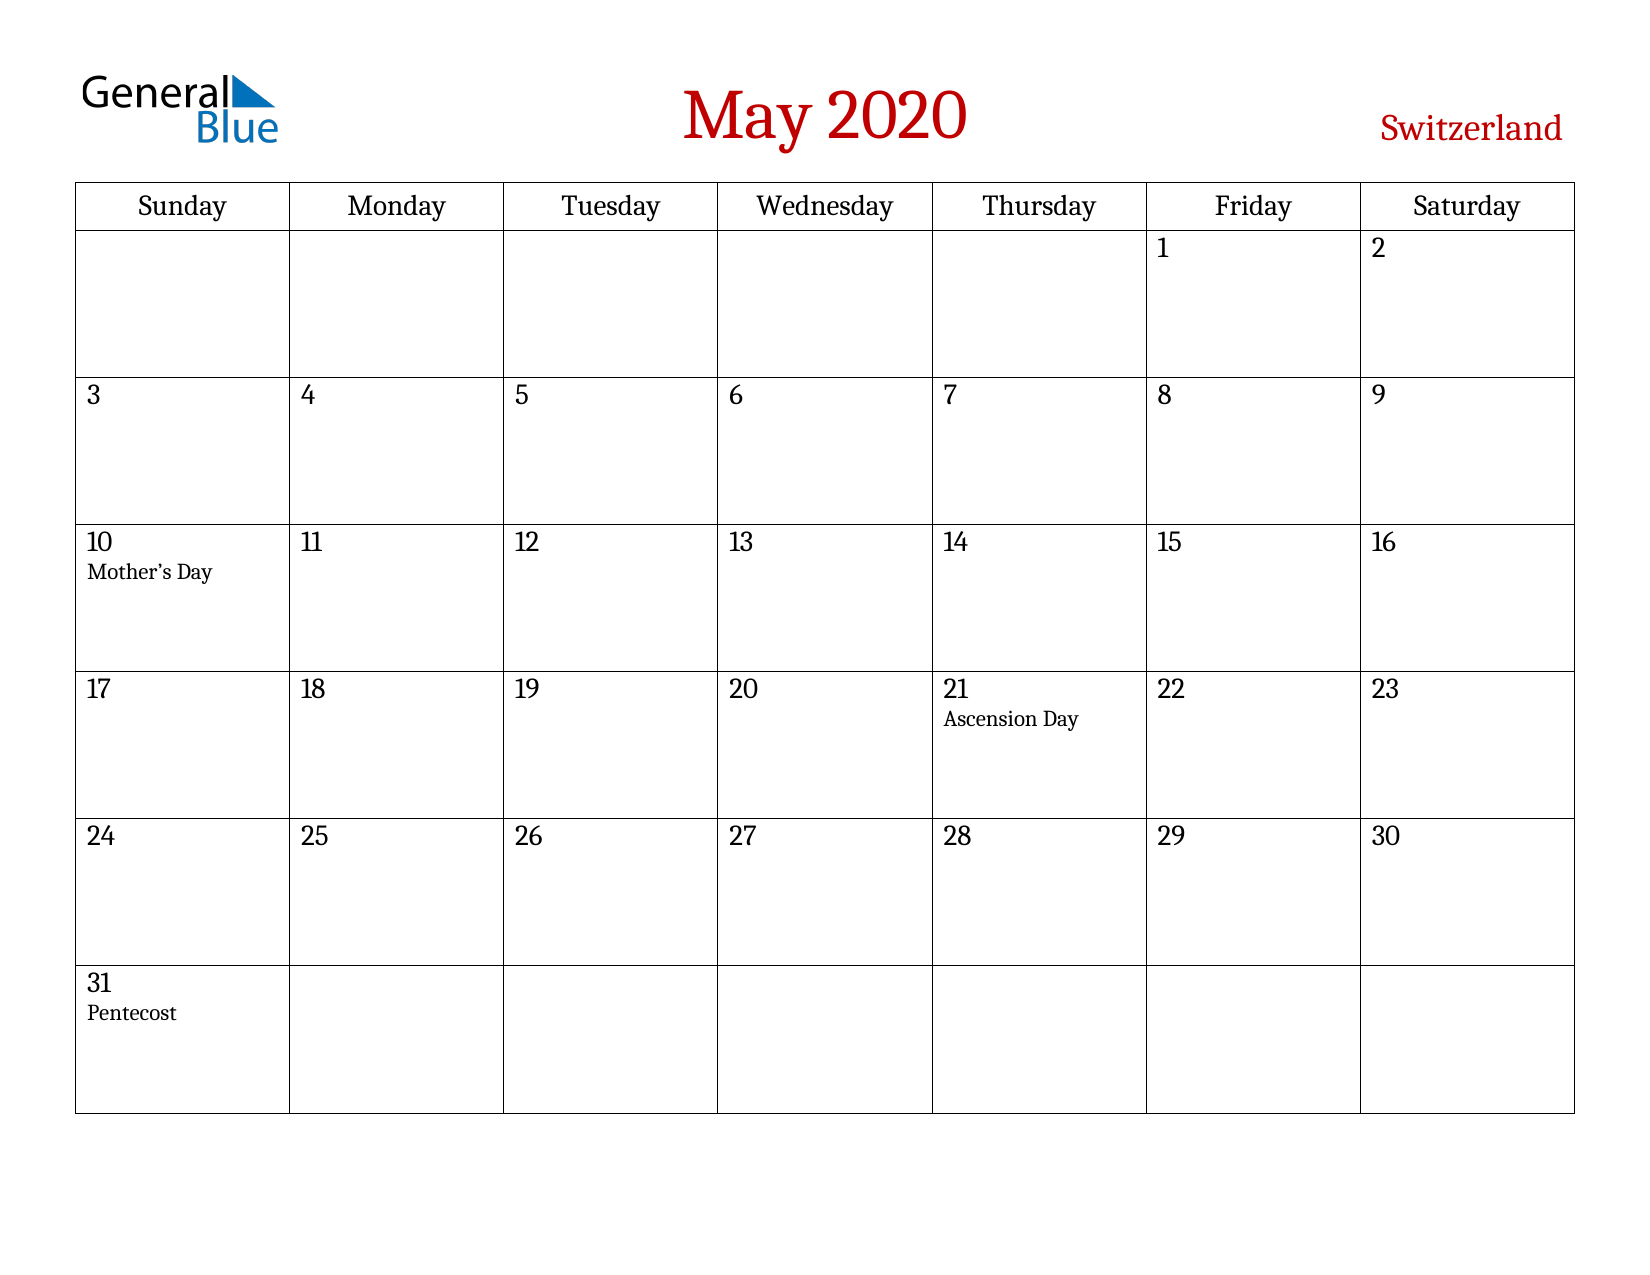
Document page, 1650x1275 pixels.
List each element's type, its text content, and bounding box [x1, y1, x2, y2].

table_cell 11 [290, 525, 503, 559]
table_cell [504, 559, 717, 671]
table_header [76, 75, 503, 182]
table_cell [504, 706, 717, 818]
table_cell [76, 412, 289, 524]
table_cell [1361, 1000, 1574, 1112]
table_cell [1361, 412, 1574, 524]
table_cell [290, 559, 503, 671]
table_cell [1361, 559, 1574, 671]
table_cell 5 [504, 378, 717, 412]
table_cell 27 [718, 819, 932, 853]
table_cell Monday [290, 183, 503, 230]
table_cell [1361, 853, 1574, 965]
table_cell 21 [933, 672, 1146, 706]
table_cell [718, 559, 932, 671]
table_cell [933, 412, 1146, 524]
table_cell Sunday [76, 183, 289, 230]
table_cell [718, 231, 932, 264]
table_cell 4 [290, 378, 503, 412]
table_cell 20 [718, 672, 932, 706]
table_cell [1147, 1000, 1360, 1112]
table_cell [718, 853, 932, 965]
table_cell [504, 265, 717, 377]
picture [82, 75, 278, 143]
table_cell [718, 265, 932, 377]
table_cell Friday [1147, 183, 1360, 230]
table_cell Wednesday [718, 183, 932, 230]
table_cell 23 [1361, 672, 1574, 706]
table_cell [290, 853, 503, 965]
table_cell Ascension Day [933, 706, 1146, 818]
table_cell Thursday [933, 183, 1146, 230]
table_cell 30 [1361, 819, 1574, 853]
table_cell [76, 231, 289, 264]
table_header Switzerland [1146, 75, 1574, 182]
table_cell 29 [1147, 819, 1360, 853]
table_cell [1147, 853, 1360, 965]
table_cell [76, 853, 289, 965]
table_cell 15 [1147, 525, 1360, 559]
table_cell 22 [1147, 672, 1360, 706]
table_cell Mother’s Day [76, 559, 289, 671]
table_cell 31 [76, 966, 289, 1000]
table_cell 3 [76, 378, 289, 412]
table_cell [504, 966, 717, 1000]
table_cell Saturday [1361, 183, 1574, 230]
table_cell 26 [504, 819, 717, 853]
table_cell 16 [1361, 525, 1574, 559]
table_header May 2020 [504, 75, 1146, 182]
table_cell [718, 1000, 932, 1112]
table_cell [504, 231, 717, 264]
table_cell 25 [290, 819, 503, 853]
table_cell [933, 559, 1146, 671]
table_cell [290, 265, 503, 377]
table_cell Pentecost [76, 1000, 289, 1112]
table_cell [290, 966, 503, 1000]
table_cell [933, 1000, 1146, 1112]
table_cell 8 [1147, 378, 1360, 412]
table_cell 17 [76, 672, 289, 706]
table_cell 18 [290, 672, 503, 706]
table_cell [933, 265, 1146, 377]
table_cell [718, 706, 932, 818]
table_cell [1147, 559, 1360, 671]
table_cell [1147, 412, 1360, 524]
table_cell [718, 966, 932, 1000]
table_cell [76, 706, 289, 818]
table_cell [290, 1000, 503, 1112]
table_cell [1361, 265, 1574, 377]
table_cell 7 [933, 378, 1146, 412]
table_cell [290, 231, 503, 264]
table_cell [504, 853, 717, 965]
table_cell [933, 853, 1146, 965]
table_cell 10 [76, 525, 289, 559]
table_cell 9 [1361, 378, 1574, 412]
table_cell 2 [1361, 231, 1574, 264]
table_cell [76, 265, 289, 377]
table_cell [1147, 265, 1360, 377]
table_cell 19 [504, 672, 717, 706]
table_cell [718, 412, 932, 524]
table_cell [1361, 706, 1574, 818]
table_cell 1 [1147, 231, 1360, 264]
table_cell [504, 412, 717, 524]
table_cell [1147, 966, 1360, 1000]
table_cell 14 [933, 525, 1146, 559]
table_cell [1361, 966, 1574, 1000]
table_cell [933, 231, 1146, 264]
table_cell [290, 412, 503, 524]
table_cell 24 [76, 819, 289, 853]
table_cell [933, 966, 1146, 1000]
table_cell Tuesday [504, 183, 717, 230]
table_cell 6 [718, 378, 932, 412]
table_cell 28 [933, 819, 1146, 853]
table_cell [1147, 706, 1360, 818]
table_cell 13 [718, 525, 932, 559]
table_cell 12 [504, 525, 717, 559]
table_cell [290, 706, 503, 818]
table_cell [504, 1000, 717, 1112]
